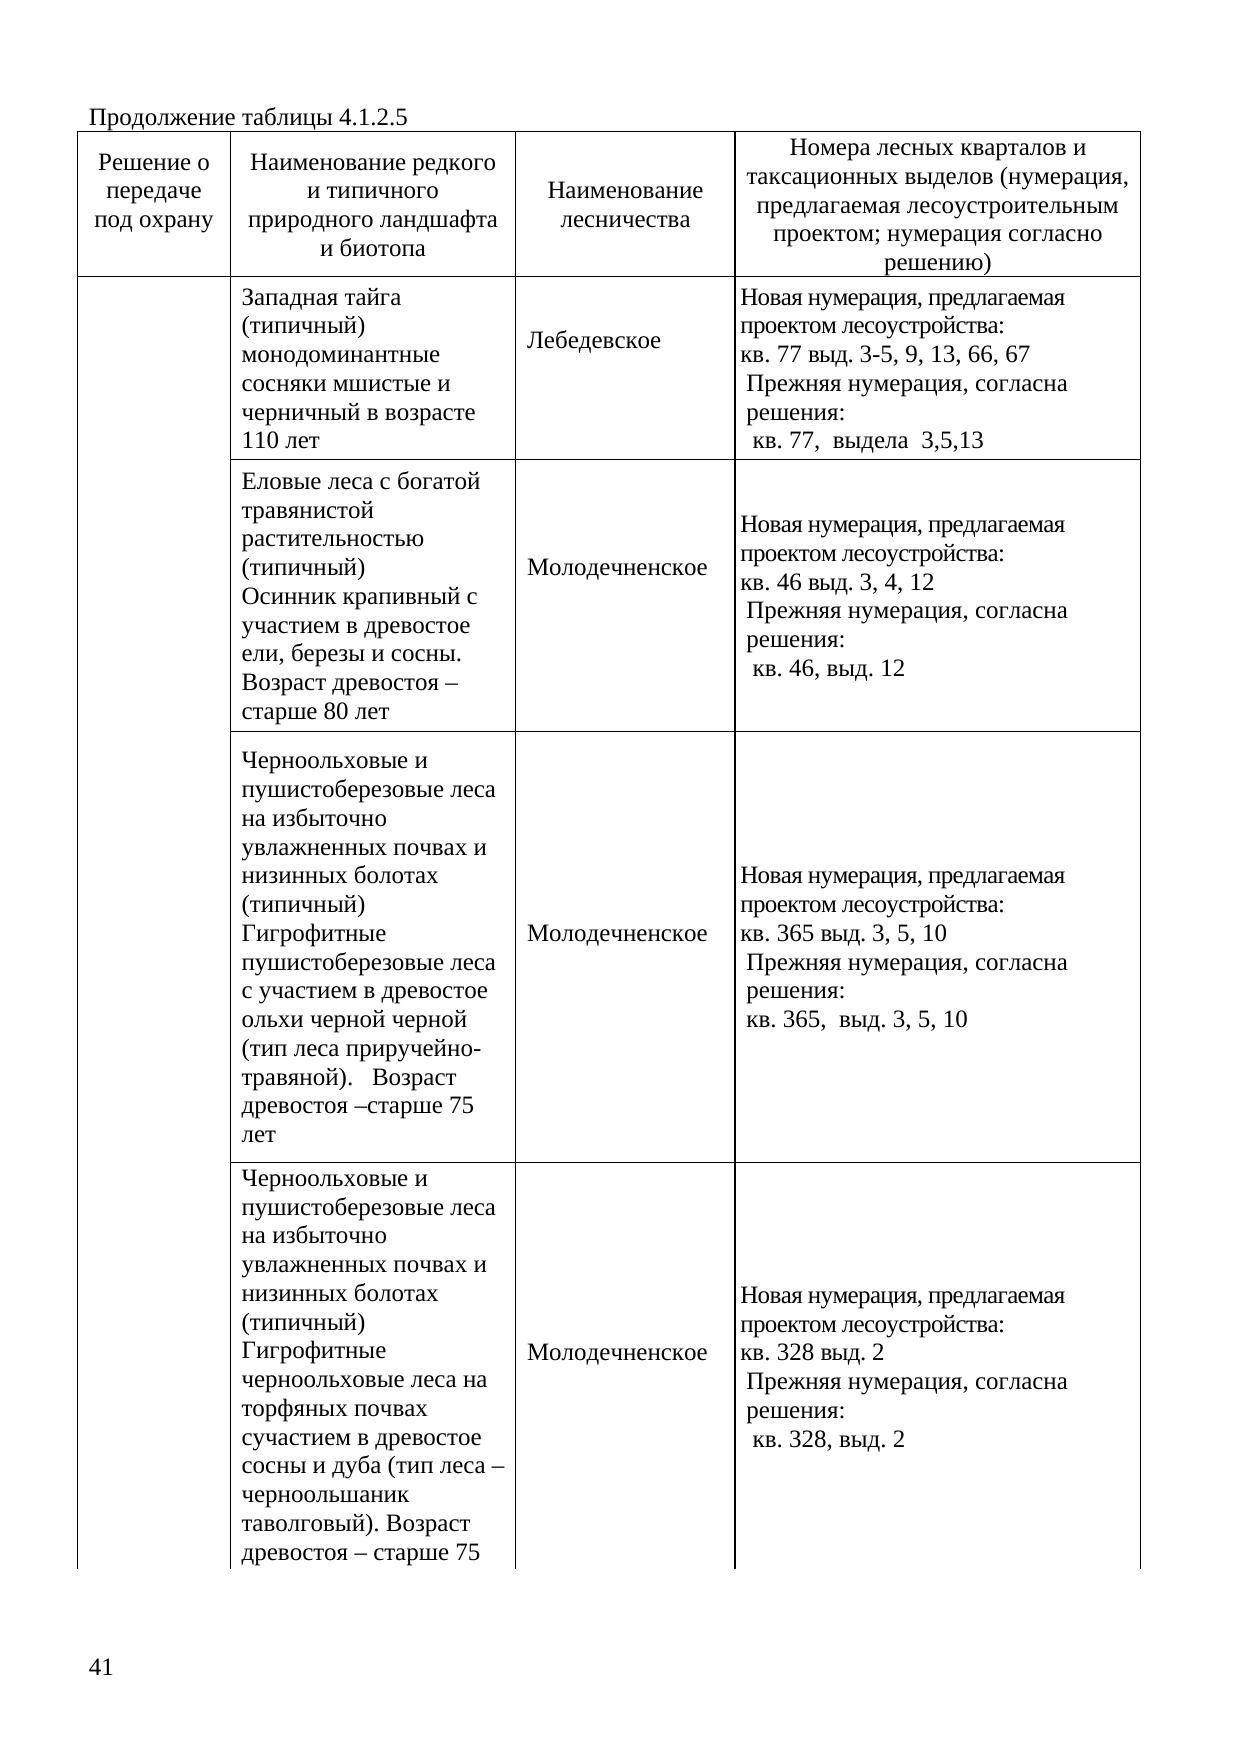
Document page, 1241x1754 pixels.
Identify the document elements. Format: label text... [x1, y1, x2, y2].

table_cell Еловые леса с богатой травянистой растительностью (типичный) Осинник крапивный с участием в древостое ели, березы и сосны. Возраст древостоя – старше 80 лет [231, 460, 515, 731]
table_cell Западная тайга (типичный) монодоминантные сосняки мшистые и черничный в возрасте 110 лет [231, 277, 515, 459]
table_cell [78, 277, 230, 1569]
table_cell Молодечненское [516, 732, 734, 1162]
table_cell Черноольховые и пушистоберезовые леса на избыточно увлажненных почвах и низинных болотах (типичный) Гигрофитные черноольховые леса на торфяных почвах сучастием в древостое сосны и дуба (тип леса – черноольшаник таволговый). Возраст древостоя – старше 75 лет [231, 1163, 515, 1569]
table_cell Черноольховые и пушистоберезовые леса на избыточно увлажненных почвах и низинных болотах (типичный) Гигрофитные пушистоберезовые леса с участием в древостое ольхи черной черной (тип леса приручейно-травяной). Возраст древостоя –старше 75 лет [231, 732, 515, 1162]
text Продолжение таблицы 4.1.2.5 [89, 102, 1152, 131]
table_cell Молодечненское [516, 1163, 734, 1569]
table_header Решение о передаче под охрану [78, 132, 230, 276]
table_header Наименование редкого и типичного природного ландшафта и биотопа [231, 132, 515, 276]
table_cell Новая нумерация, предлагаемая проектом лесоустройства: кв. 365 выд. 3, 5, 10 Прежняя нумерация, согласна решения: кв. 365, выд. 3, 5, 10 [736, 732, 1140, 1162]
table_cell Лебедевское [516, 277, 734, 459]
table_header Наименование лесничества [516, 132, 734, 276]
table_cell Новая нумерация, предлагаемая проектом лесоустройства: кв. 328 выд. 2 Прежняя нумерация, согласна решения: кв. 328, выд. 2 [736, 1163, 1140, 1569]
table_cell Новая нумерация, предлагаемая проектом лесоустройства: кв. 77 выд. 3-5, 9, 13, 66, 67 Прежняя нумерация, согласна решения: кв. 77, выдела 3,5,13 [736, 277, 1140, 459]
table_cell Новая нумерация, предлагаемая проектом лесоустройства: кв. 46 выд. 3, 4, 12 Прежняя нумерация, согласна решения: кв. 46, выд. 12 [736, 460, 1140, 731]
table_cell Молодечненское [516, 460, 734, 731]
table_header Номера лесных кварталов и таксационных выделов (нумерация, предлагаемая лесоустроительным проектом; нумерация согласно решению) [736, 132, 1140, 276]
